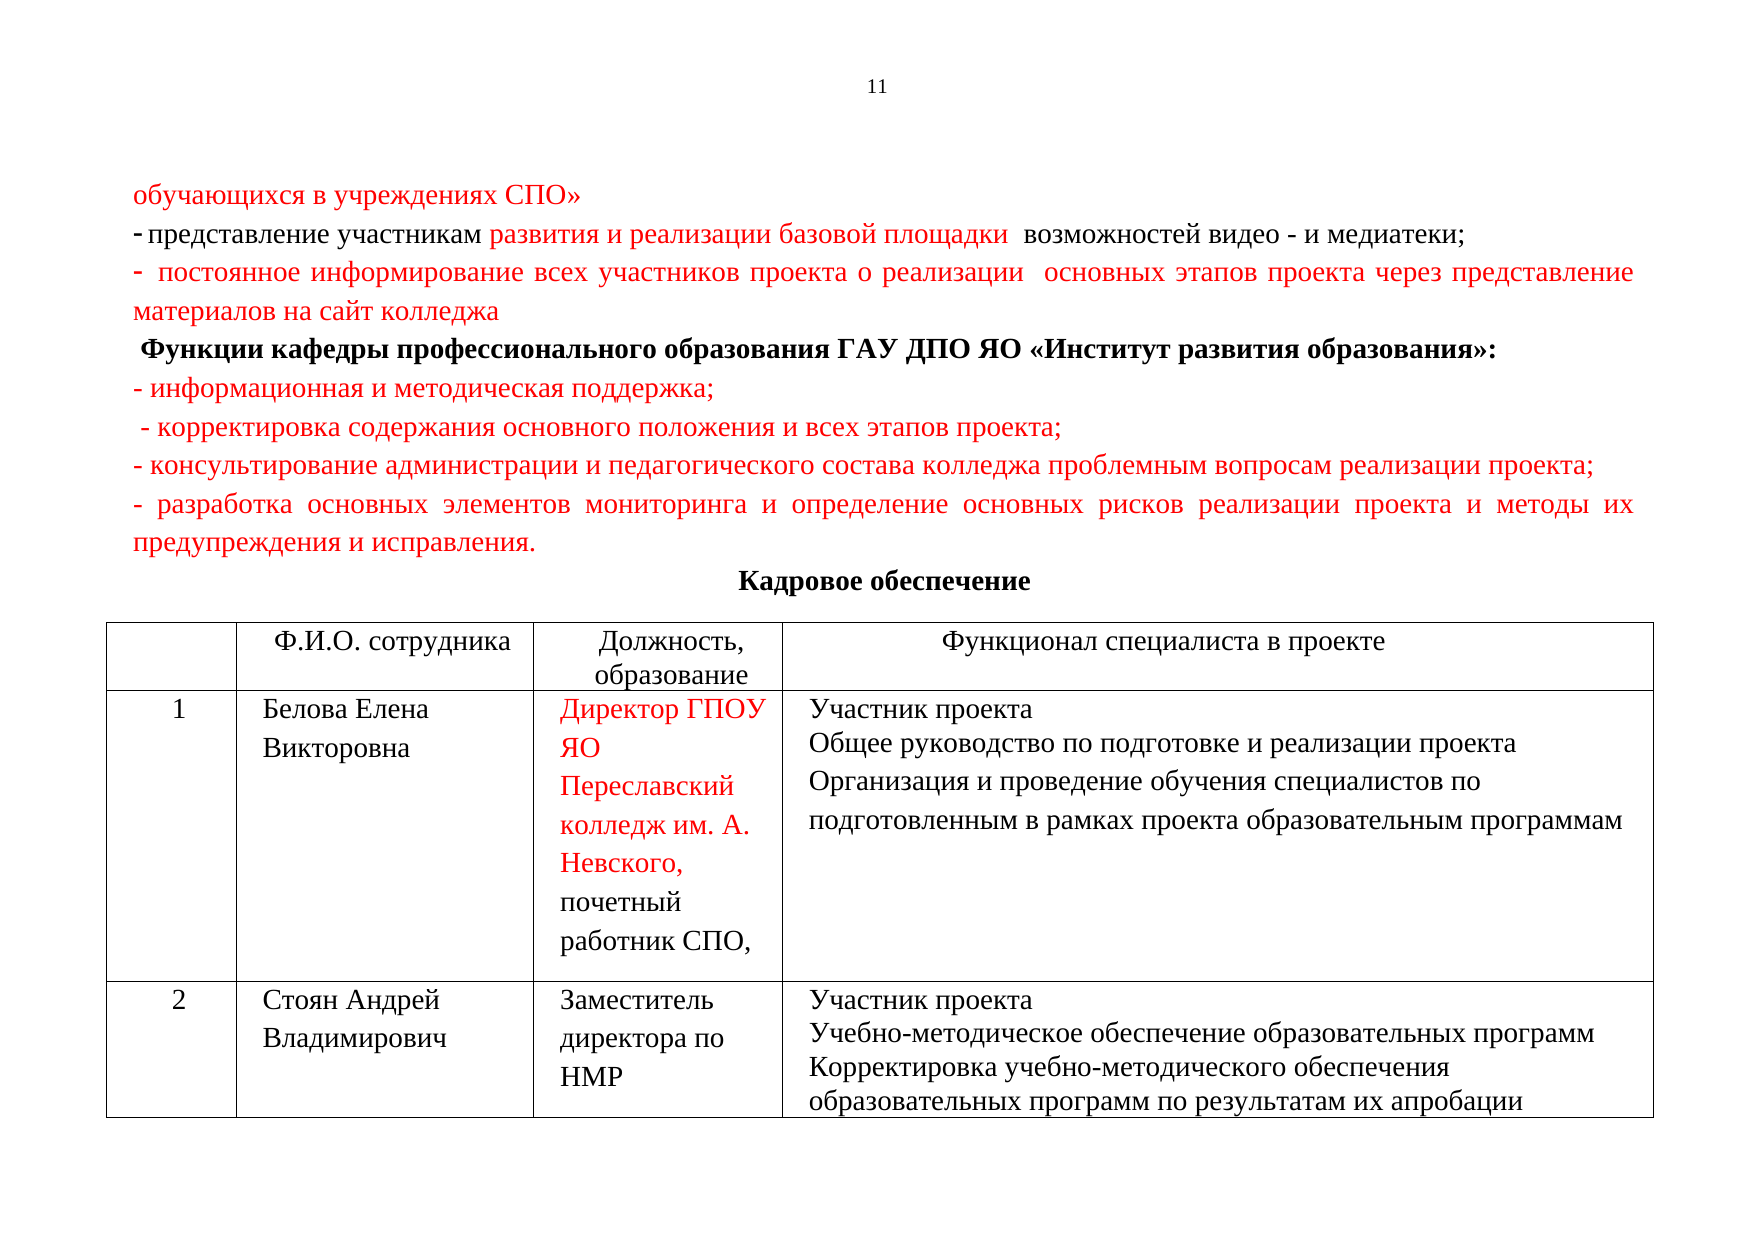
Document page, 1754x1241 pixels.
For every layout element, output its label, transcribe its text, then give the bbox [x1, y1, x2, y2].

table_cell Стоян Андрей Владимирович [237, 982, 533, 1117]
table_header [534, 623, 782, 690]
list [133, 177, 1636, 211]
list представление участникам развития и реализации базовой площадки возможностей видео - и медиатеки; [133, 216, 1636, 249]
text - информационная и методическая поддержка; [133, 370, 1636, 404]
table_cell Участник проекта Общее руководство по подготовке и реализации проекта Организация и проведение обучения специалистов по подготовленным в рамках проекта образовательным программам [783, 691, 1653, 981]
table_header [783, 623, 1653, 690]
text - консультирование администрации и педагогического состава колледжа проблемным вопросам реализации проекта; [133, 447, 1636, 481]
text Функции кафедры профессионального образования ГАУ ДПО ЯО «Институт развития образования»: [133, 332, 1636, 365]
table_cell Заместитель директора по НМР [534, 982, 782, 1117]
table_cell Белова Елена Викторовна [237, 691, 533, 981]
table_cell Директор ГПОУ ЯО Переславский колледж им. А. Невского, почетный работник СПО, [534, 691, 782, 981]
table_cell Участник проекта Учебно-методическое обеспечение образовательных программ Корректировка учебно-методического обеспечения образовательных программ по результатам их апробации [783, 982, 1653, 1117]
table_header Ф.И.О. сотрудника [237, 623, 533, 690]
table_cell 2 [107, 982, 236, 1117]
text Кадровое обеспечение [133, 563, 1636, 596]
text - корректировка содержания основного положения и всех этапов проекта; [133, 409, 1636, 442]
list постоянное информирование всех участников проекта о реализации основных этапов проекта через представление материалов на сайт колледжа [133, 254, 1636, 327]
text - разработка основных элементов мониторинга и определение основных рисков реализации проекта и методы их предупреждения и исправления. [133, 486, 1636, 558]
table_header [107, 623, 236, 690]
table_cell 1 [107, 691, 236, 981]
